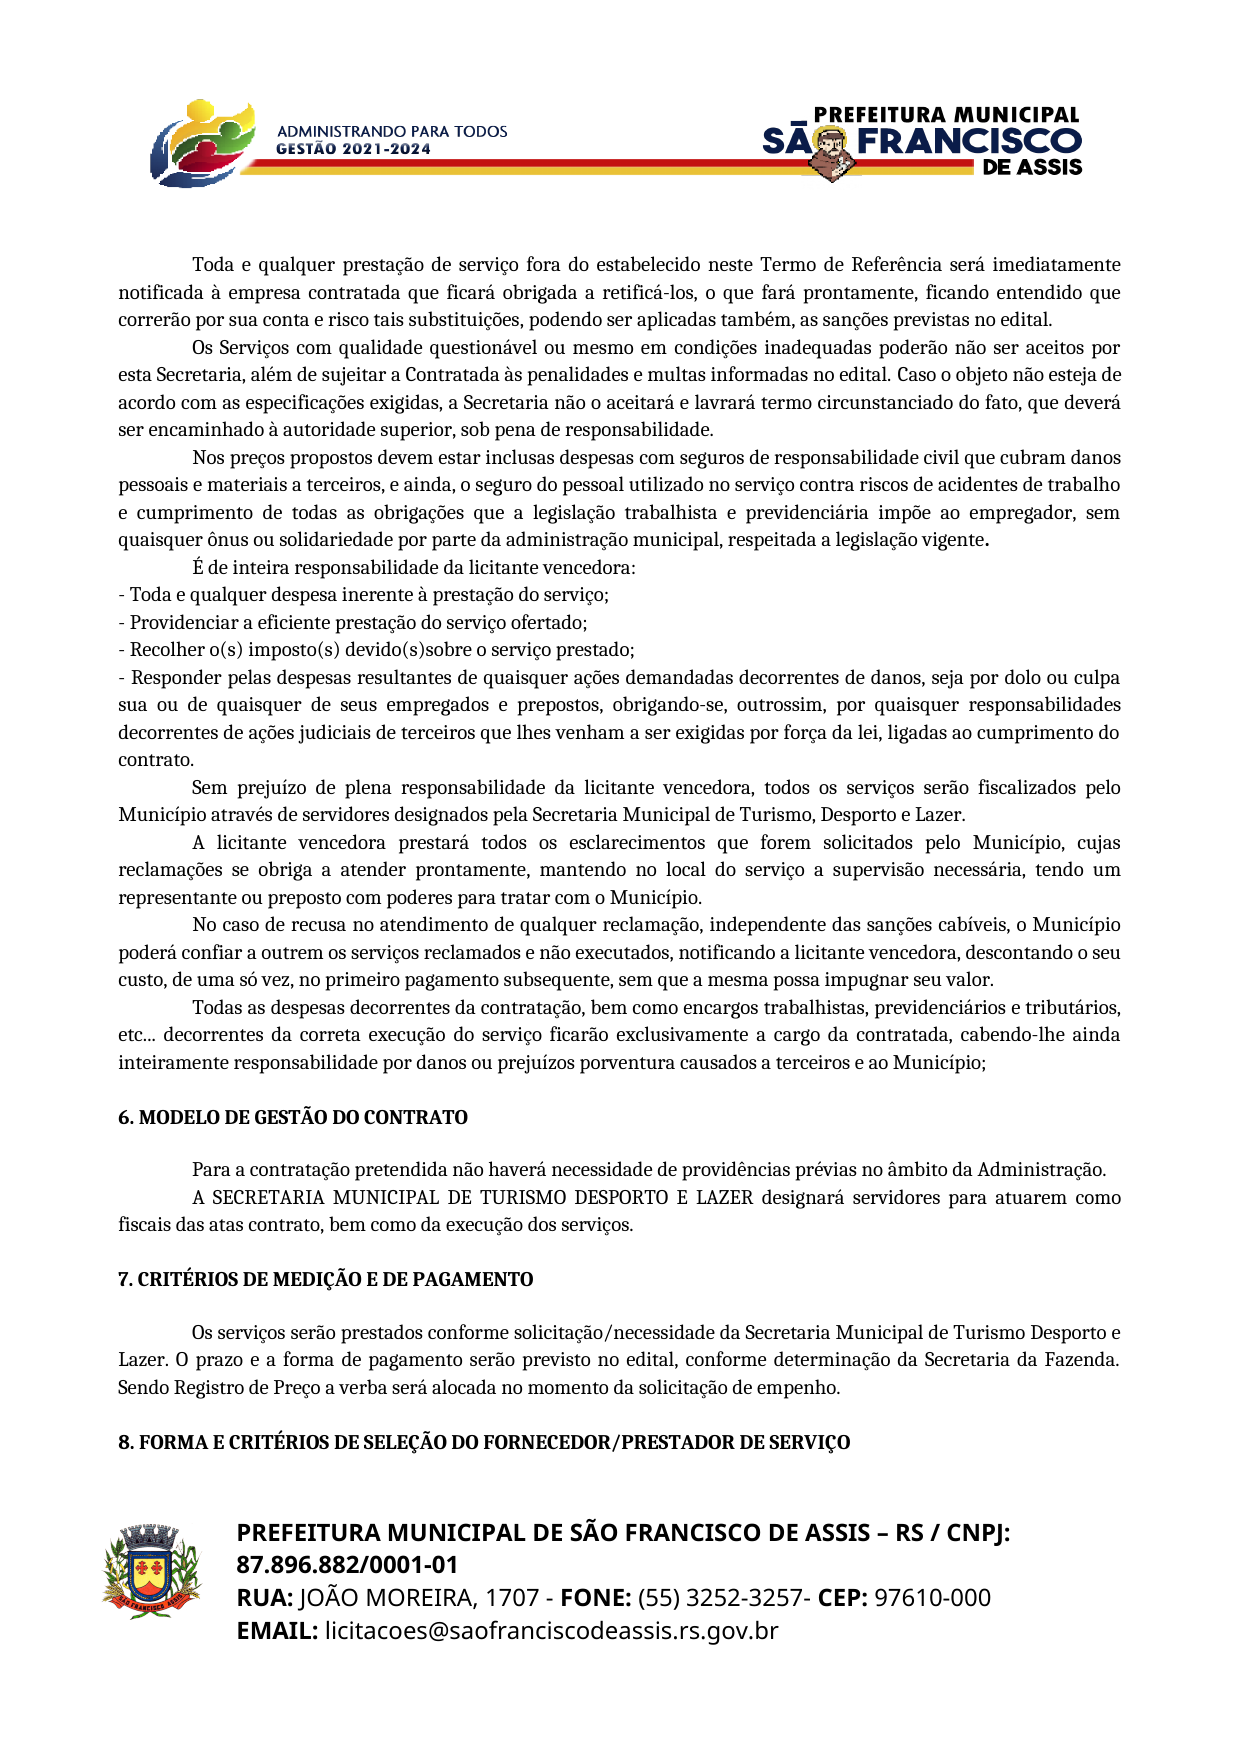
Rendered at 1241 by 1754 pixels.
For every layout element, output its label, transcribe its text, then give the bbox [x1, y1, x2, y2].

text 7. CRITÉRIOS DE MEDIÇÃO E DE PAGAMENTO [118, 1268, 1122, 1292]
text - Toda e qualquer despesa inerente à prestação do serviço; [118, 583, 1122, 607]
text - Recolher o(s) imposto(s) devido(s)sobre o serviço prestado; [118, 638, 1122, 662]
picture [92, 1522, 211, 1621]
text Os Serviços com qualidade questionável ou mesmo em condições inadequadas poderão não ser aceitos por esta Secretaria, além de sujeitar a Contratada às penalidades e multas informadas no edital. Caso o objeto não esteja de acordo com as especificações exigidas, a Secretaria não o aceitará e lavrará termo circunstanciado do fato, que deverá ser encaminhado à autoridade superior, sob pena de responsabilidade. [118, 335, 1122, 442]
text Os serviços serão prestados conforme solicitação/necessidade da Secretaria Municipal de Turismo Desporto e Lazer. O prazo e a forma de pagamento serão previsto no edital, conforme determinação da Secretaria da Fazenda. Sendo Registro de Preço a verba será alocada no momento da solicitação de empenho. [118, 1320, 1122, 1399]
text A SECRETARIA MUNICIPAL DE TURISMO DESPORTO E LAZER designará servidores para atuarem como fiscais das atas contrato, bem como da execução dos serviços. [118, 1185, 1122, 1237]
text Sem prejuízo de plena responsabilidade da licitante vencedora, todos os serviços serão fiscalizados pelo Município através de servidores designados pela Secretaria Municipal de Turismo, Desporto e Lazer. [118, 775, 1122, 827]
text Para a contratação pretendida não haverá necessidade de providências prévias no âmbito da Administração. [118, 1158, 1122, 1182]
text 6. MODELO DE GESTÃO DO CONTRATO [118, 1105, 1122, 1129]
text 8. FORMA E CRITÉRIOS DE SELEÇÃO DO FORNECEDOR/PRESTADOR DE SERVIÇO [118, 1430, 1122, 1454]
text É de inteira responsabilidade da licitante vencedora: [118, 555, 1122, 579]
text - Providenciar a eficiente prestação do serviço ofertado; [118, 610, 1122, 634]
text Nos preços propostos devem estar inclusas despesas com seguros de responsabilidade civil que cubram danos pessoais e materiais a terceiros, e ainda, o seguro do pessoal utilizado no serviço contra riscos de acidentes de trabalho e cumprimento de todas as obrigações que a legislação trabalhista e previdenciária impõe ao empregador, sem quaisquer ônus ou solidariedade por parte da administração municipal, respeitada a legislação vigente. [118, 445, 1122, 552]
text - Responder pelas despesas resultantes de quaisquer ações demandadas decorrentes de danos, seja por dolo ou culpa sua ou de quaisquer de seus empregados e prepostos, obrigando-se, outrossim, por quaisquer responsabilidades decorrentes de ações judiciais de terceiros que lhes venham a ser exigidas por força da lei, ligadas ao cumprimento do contrato. [118, 665, 1122, 772]
picture [118, 73, 1123, 219]
text No caso de recusa no atendimento de qualquer reclamação, independente das sanções cabíveis, o Município poderá confiar a outrem os serviços reclamados e não executados, notificando a licitante vencedora, descontando o seu custo, de uma só vez, no primeiro pagamento subsequente, sem que a mesma possa impugnar seu valor. [118, 913, 1122, 992]
text A licitante vencedora prestará todos os esclarecimentos que forem solicitados pelo Município, cujas reclamações se obriga a atender prontamente, mantendo no local do serviço a supervisão necessária, tendo um representante ou preposto com poderes para tratar com o Município. [118, 830, 1122, 909]
text Todas as despesas decorrentes da contratação, bem como encargos trabalhistas, previdenciários e tributários, etc... decorrentes da correta execução do serviço ficarão exclusivamente a cargo da contratada, cabendo-lhe ainda inteiramente responsabilidade por danos ou prejuízos porventura causados a terceiros e ao Município; [118, 995, 1122, 1074]
text Toda e qualquer prestação de serviço fora do estabelecido neste Termo de Referência será imediatamente notificada à empresa contratada que ficará obrigada a retificá-los, o que fará prontamente, ficando entendido que correrão por sua conta e risco tais substituições, podendo ser aplicadas também, as sanções previstas no edital. [118, 253, 1122, 332]
